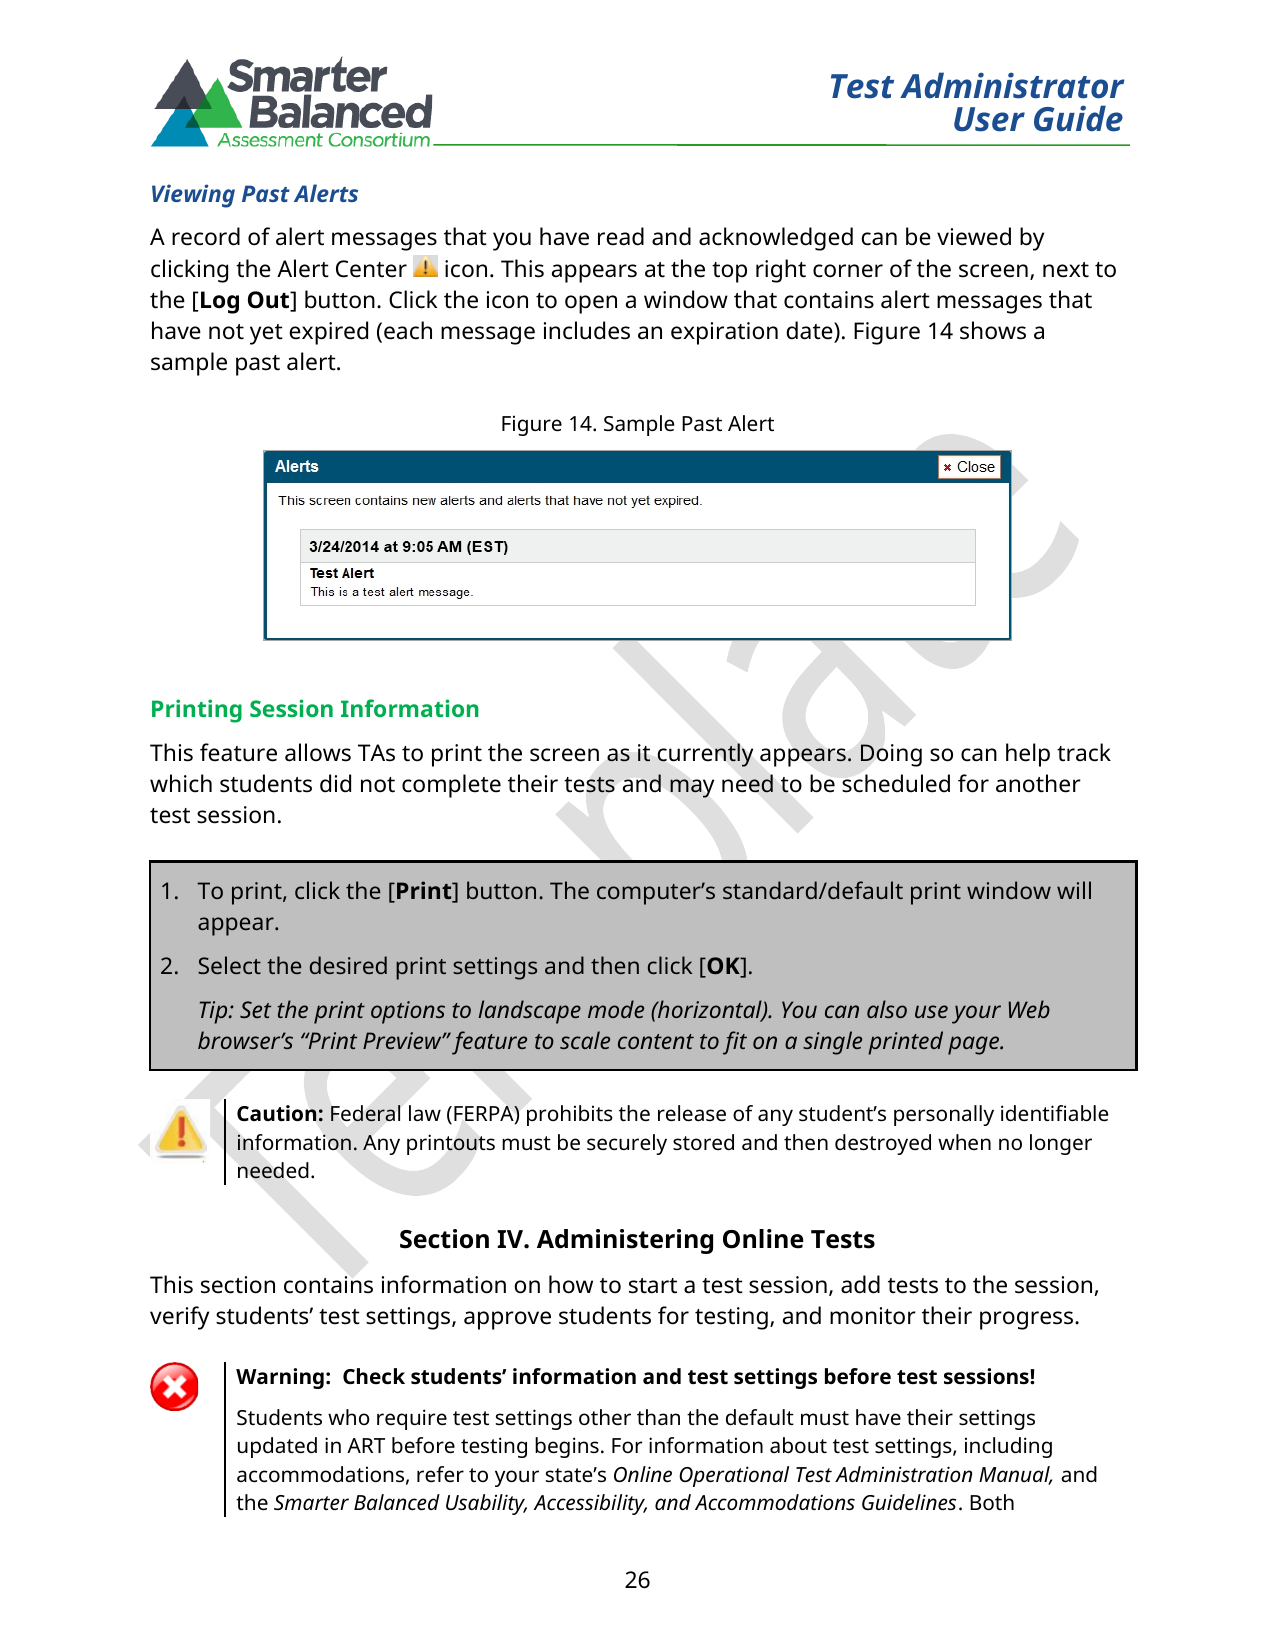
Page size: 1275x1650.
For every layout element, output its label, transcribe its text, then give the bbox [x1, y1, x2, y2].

table_header Caution: Federal law (FERPA) prohibits the release of any student’s personally identifiable information. Any printouts must be securely stored and then destroyed when no longer needed. [226, 1099, 1123, 1184]
picture [412, 255, 438, 277]
text A record of alert messages that you have read and acknowledged can be viewed by clicking the Alert Center icon. This appears at the top right corner of the screen, next to the [Log Out] button. Click the icon to open a window that contains alert messages that have not yet expired (each message includes an expiration date). Figure 14 shows a sample past alert. [150, 221, 1125, 377]
table_header [139, 1362, 224, 1517]
picture [150, 1099, 210, 1170]
picture [150, 1362, 199, 1411]
text This feature allows TAs to print the screen as it currently appears. Doing so can help track which students did not complete their tests and may need to be scheduled for another test session. [150, 737, 1125, 831]
picture [150, 56, 433, 147]
picture [276, 460, 319, 472]
subtitle Printing Session Information [150, 693, 1125, 724]
text Figure 14. Sample Past Alert [150, 409, 1125, 437]
text This section contains information on how to start a test session, add tests to the session, verify students’ test settings, approve students for testing, and monitor their progress. [150, 1268, 1125, 1331]
subtitle Section IV. Administering Online Tests [150, 1222, 1125, 1256]
picture [938, 455, 1002, 479]
subtitle Viewing Past Alerts [150, 177, 1125, 209]
table_header [139, 1099, 224, 1184]
table_header To print, click the [Print] button. The computer’s standard/default print window will appear. Select the desired print settings and then click [OK]. Tip: Set the print options to landscape mode (horizontal). You can also use your Web browser’s “Print Preview” feature to scale content to fit on a single printed page. [151, 863, 1135, 1069]
picture [267, 483, 1009, 638]
